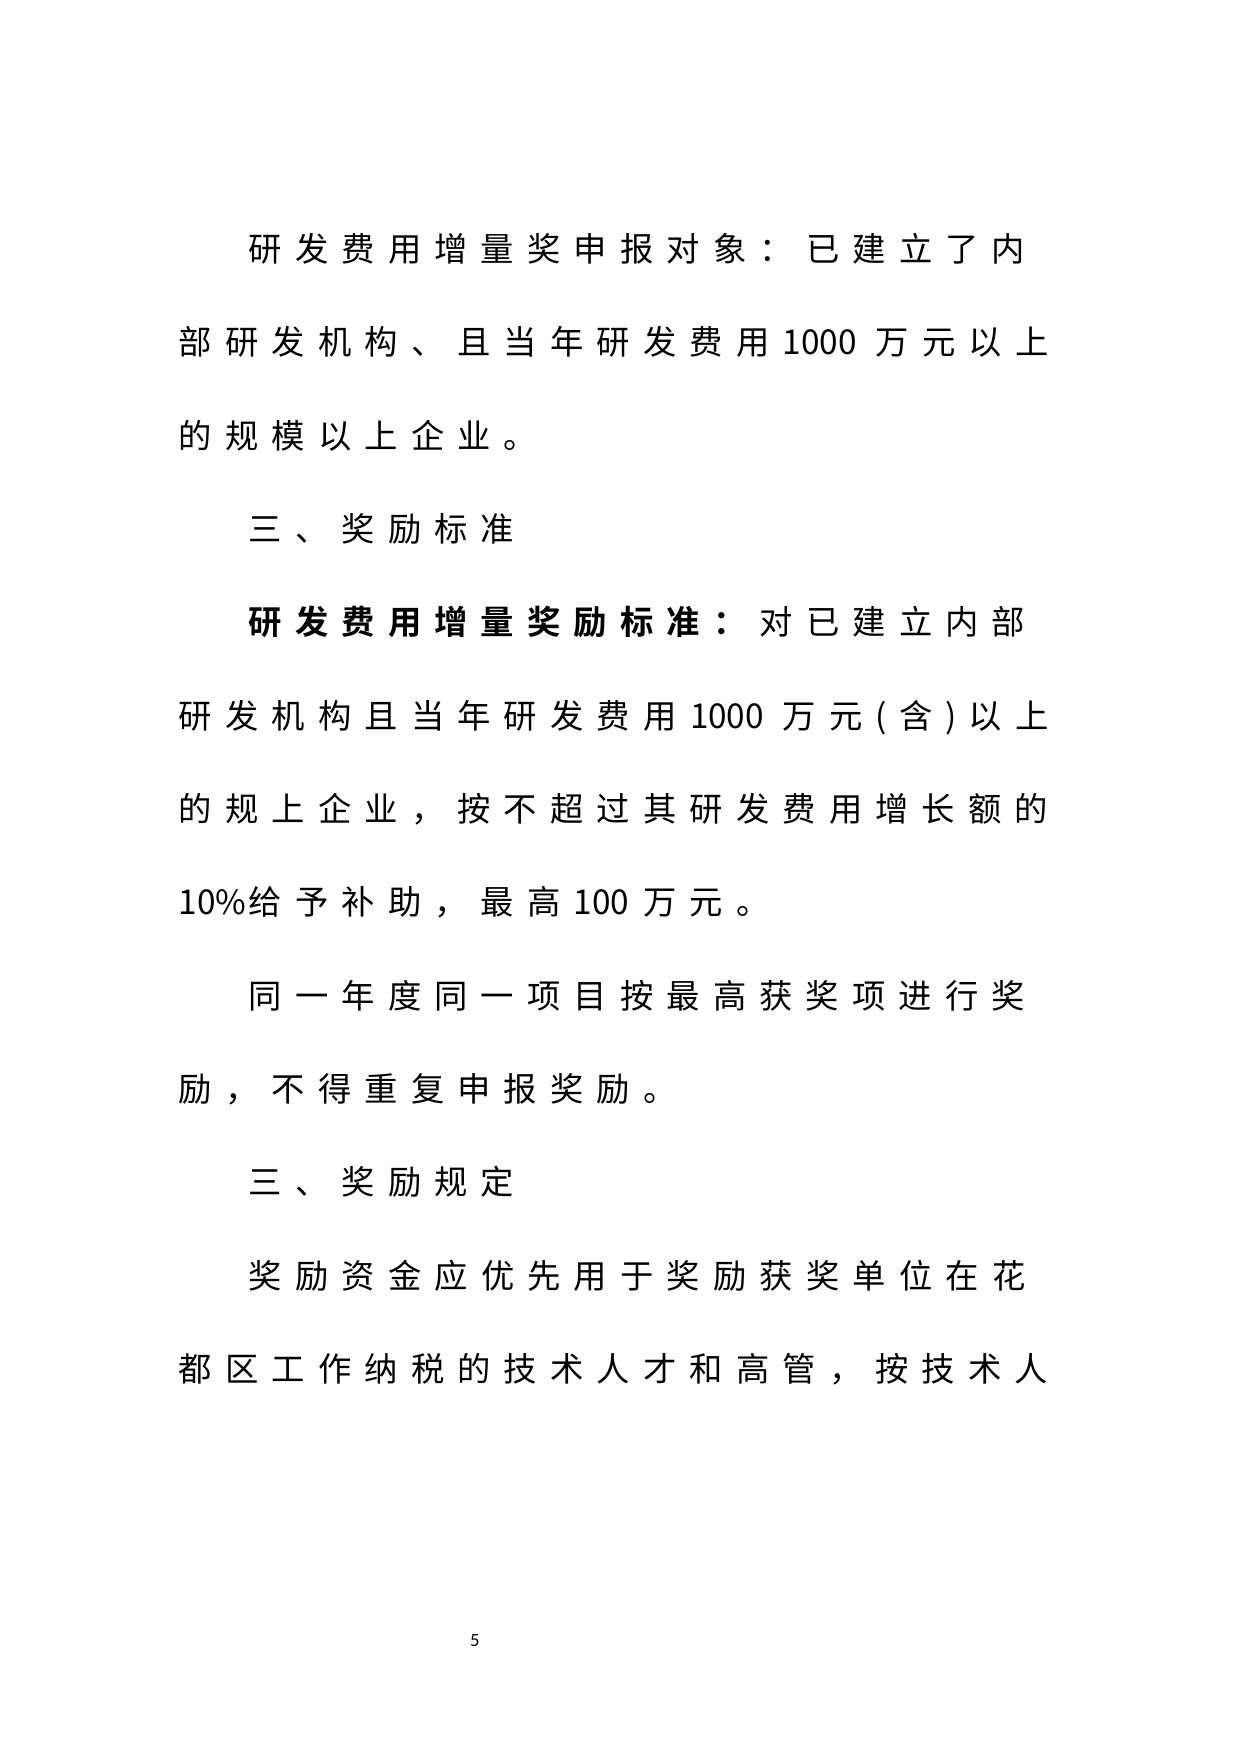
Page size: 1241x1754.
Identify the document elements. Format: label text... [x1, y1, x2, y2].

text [179, 1227, 1061, 1414]
list 奖励规定 [179, 1134, 1061, 1227]
text 同一年度同一项目按最高获奖项进行奖励，不得重复申报奖励。 [179, 947, 1061, 1134]
text 研发费用增量奖励标准：对已建立内部研发机构且当年研发费用1000万元(含)以上的规上企业，按不超过其研发费用增长额的10%给予补助，最高100万元。 [179, 574, 1061, 947]
text 研发费用增量奖申报对象：已建立了内部研发机构、且当年研发费用1000万元以上的规模以上企业。 [179, 200, 1061, 480]
text 三、奖励标准 [179, 480, 1061, 574]
